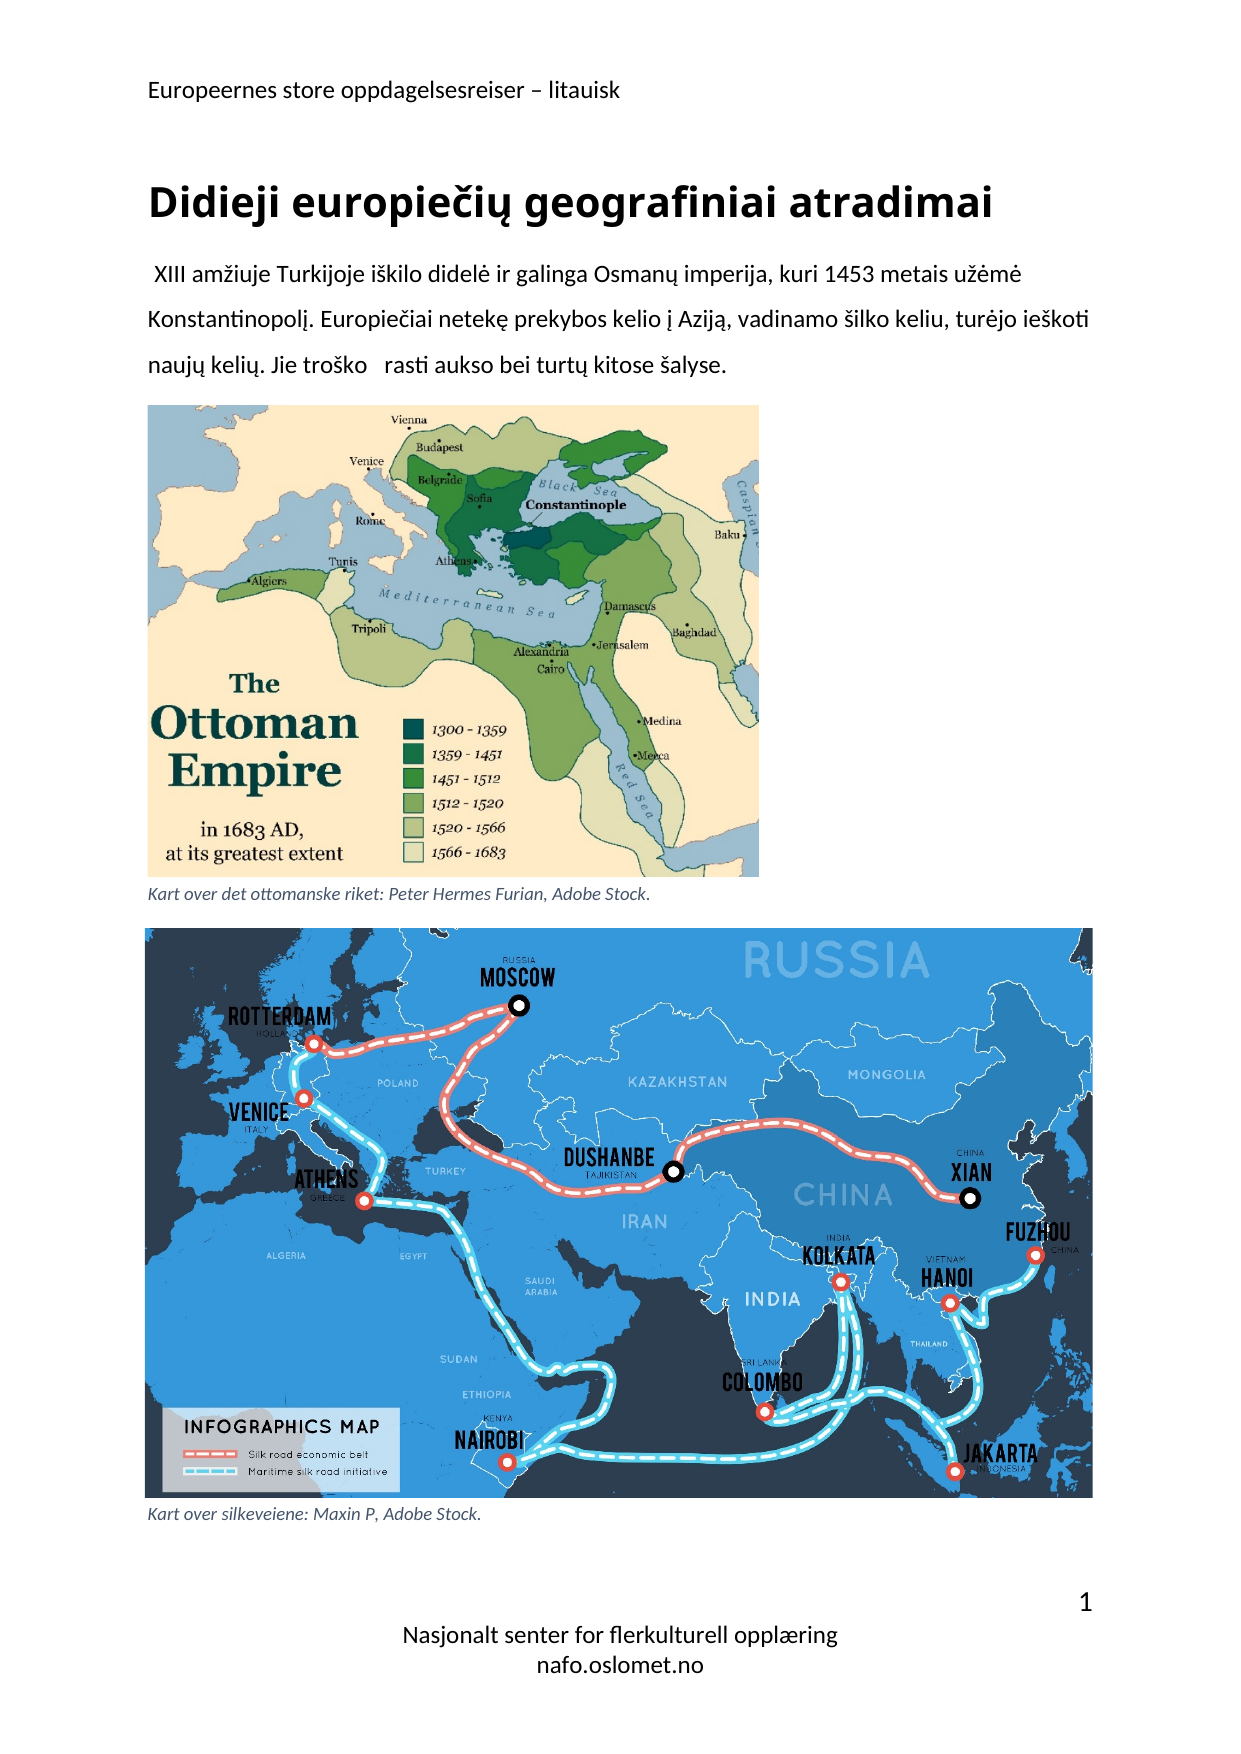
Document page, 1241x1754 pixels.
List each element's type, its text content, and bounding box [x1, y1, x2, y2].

picture [144, 928, 1093, 1498]
subtitle Didieji europiečių geografiniai atradimai [148, 173, 1093, 229]
text XIII amžiuje Turkijoje iškilo didelė ir galinga Osmanų imperija, kuri 1453 metais užėmė Konstantinopolį. Europiečiai netekę prekybos kelio į Aziją, vadinamo šilko keliu, turėjo ieškoti naujų kelių. Jie troško rasti aukso bei turtų kitose šalyse. [148, 258, 1093, 380]
picture [147, 405, 759, 877]
